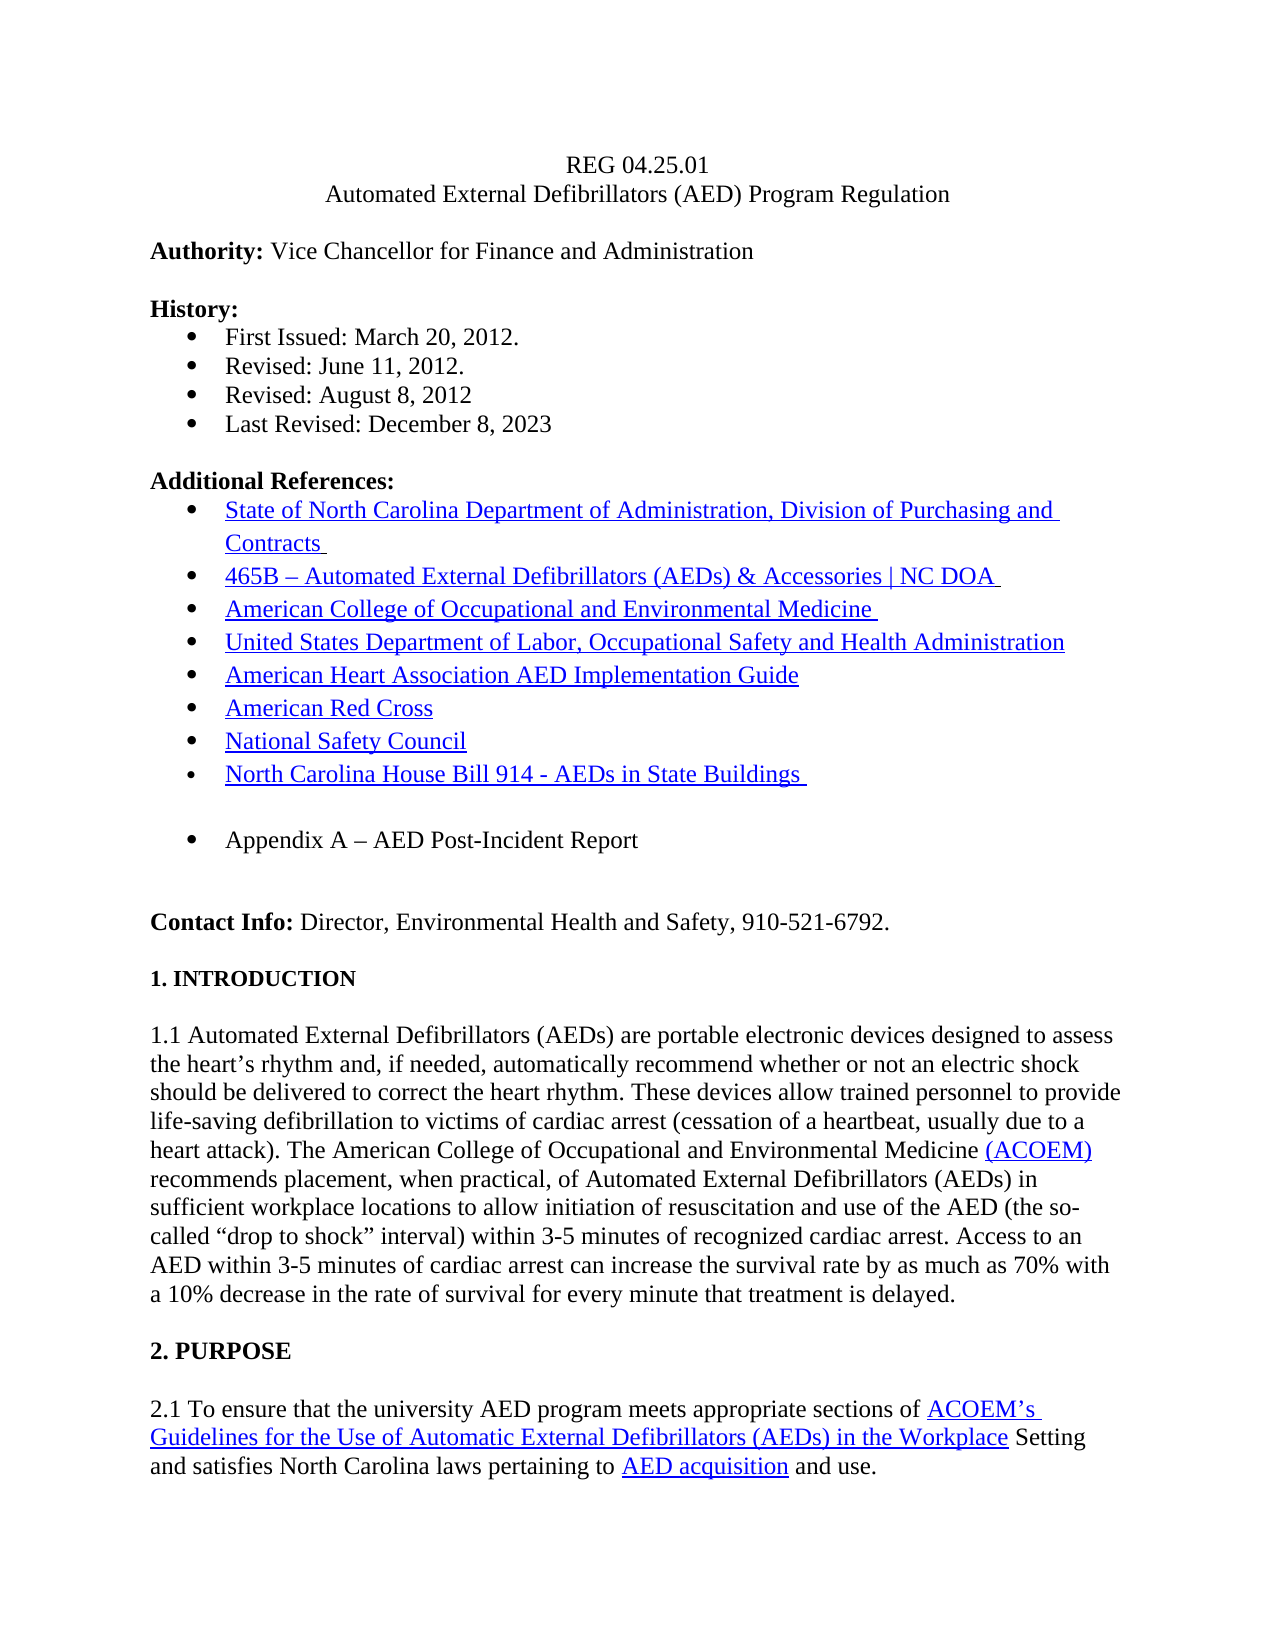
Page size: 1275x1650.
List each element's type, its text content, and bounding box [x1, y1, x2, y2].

list American Red Cross [187, 693, 1125, 722]
list State of North Carolina Department of Administration, Division of Purchasing and Contracts [187, 495, 1125, 557]
list Last Revised: December 8, 2023 [187, 409, 1125, 437]
text History: [150, 294, 1125, 322]
text 2.1 To ensure that the university AED program meets appropriate sections of ACOEM’s Guidelines for the Use of Automatic External Defibrillators (AEDs) in the Workplace Setting and satisfies North Carolina laws pertaining to AED acquisition and use. [150, 1394, 1125, 1480]
text 1. INTRODUCTION [150, 965, 1125, 991]
list Revised: June 11, 2012. [187, 351, 1125, 380]
text Automated External Defibrillators (AED) Program Regulation [150, 179, 1125, 207]
list 465B – Automated External Defibrillators (AEDs) & Accessories | NC DOA [187, 561, 1125, 590]
list United States Department of Labor, Occupational Safety and Health Administration [187, 627, 1125, 656]
list National Safety Council [187, 726, 1125, 755]
text Additional References: [150, 466, 1125, 495]
text Authority: Vice Chancellor for Finance and Administration [150, 236, 1125, 265]
text 2. PURPOSE [150, 1336, 1125, 1365]
text REG 04.25.01 [150, 150, 1125, 179]
list American Heart Association AED Implementation Guide [187, 660, 1125, 689]
list First Issued: March 20, 2012. [187, 322, 1125, 351]
list Appendix A – AED Post-Incident Report [187, 825, 1125, 853]
list North Carolina House Bill 914 - AEDs in State Buildings [187, 759, 1125, 788]
list Revised: August 8, 2012 [187, 380, 1125, 409]
text 1.1 Automated External Defibrillators (AEDs) are portable electronic devices designed to assess the heart’s rhythm and, if needed, automatically recommend whether or not an electric shock should be delivered to correct the heart rhythm. These devices allow trained personnel to provide life-saving defibrillation to victims of cardiac arrest (cessation of a heartbeat, usually due to a heart attack). The American College of Occupational and Environmental Medicine (ACOEM) recommends placement, when practical, of Automated External Defibrillators (AEDs) in sufficient workplace locations to allow initiation of resuscitation and use of the AED (the so-called “drop to shock” interval) within 3-5 minutes of recognized cardiac arrest. Access to an AED within 3-5 minutes of cardiac arrest can increase the survival rate by as much as 70% with a 10% decrease in the rate of survival for every minute that treatment is delayed. [150, 1020, 1125, 1307]
list American College of Occupational and Environmental Medicine [187, 594, 1125, 623]
text Contact Info: Director, Environmental Health and Safety, 910-521-6792. [150, 907, 1125, 936]
